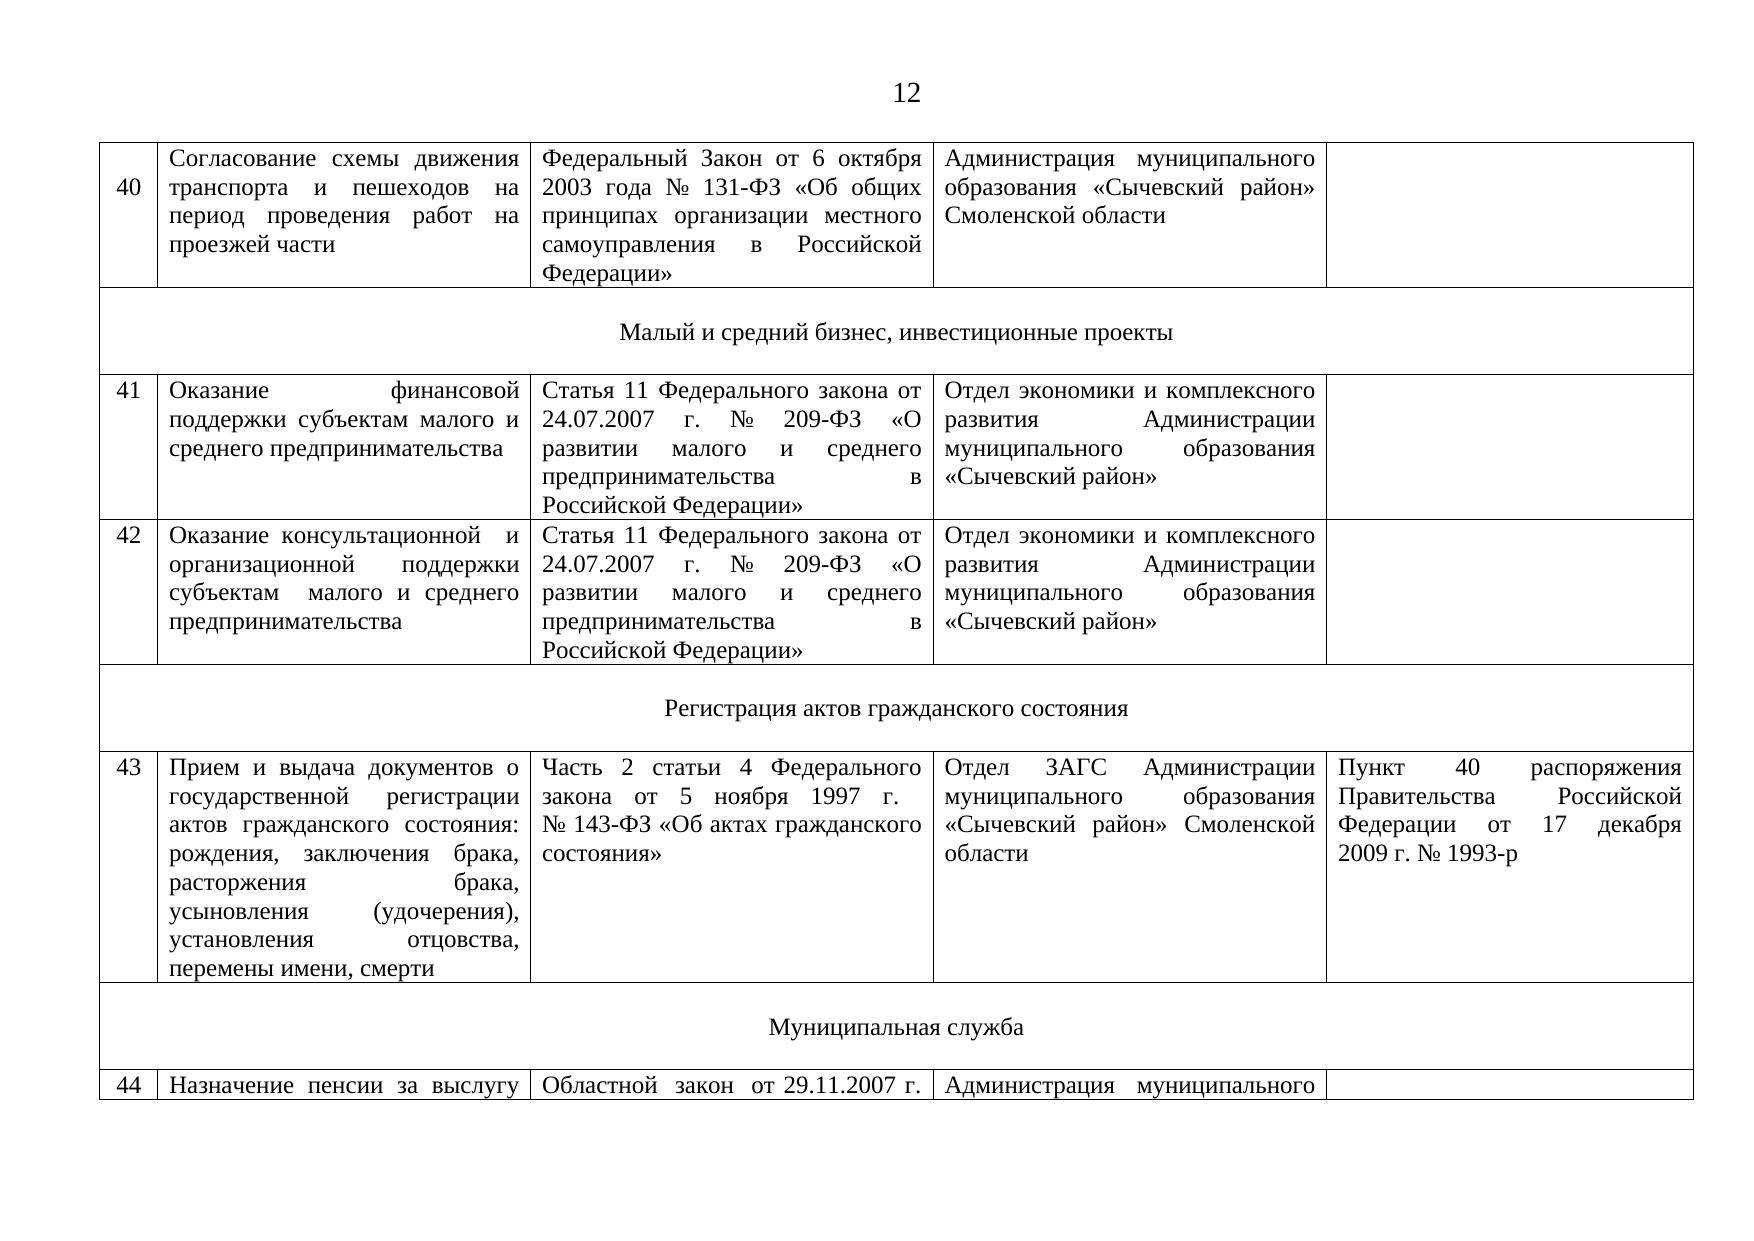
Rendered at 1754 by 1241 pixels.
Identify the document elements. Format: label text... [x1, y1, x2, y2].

table_cell [1327, 520, 1693, 664]
table_cell Оказание консультационной и организационной поддержки субъектам малого и среднего предпринимательства [158, 520, 530, 664]
table_cell 43 [100, 752, 157, 982]
table_cell [1327, 375, 1693, 519]
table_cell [934, 143, 1326, 287]
table_cell 41 [100, 375, 157, 519]
table_cell Отдел экономики и комплексного развития Администрации муниципального образования «Сычевский район» [934, 520, 1326, 664]
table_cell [934, 1070, 1326, 1099]
table_cell Статья 11 Федерального закона от 24.07.2007 г. № 209-ФЗ «О развитии малого и среднего предпринимательства в Российской Федерации» [531, 375, 933, 519]
table_cell Пункт 40 распоряжения Правительства Российской Федерации от 17 декабря . № 1993-р [1327, 752, 1693, 982]
table_cell Прием и выдача документов о государственной регистрации актов гражданского состояния: рождения, заключения брака, расторжения брака, усыновления (удочерения), установления отцовства, перемены имени, смерти [158, 752, 530, 982]
table_cell Отдел экономики и комплексного развития Администрации муниципального образования «Сычевский район» [934, 375, 1326, 519]
table_cell Оказание финансовой поддержки субъектам малого и среднего предпринимательства [158, 375, 530, 519]
table_cell Малый и средний бизнес, инвестиционные проекты [100, 288, 1693, 374]
table_cell 44 [100, 1070, 157, 1099]
table_cell 40 [100, 143, 157, 287]
table_cell 42 [100, 520, 157, 664]
table_cell Муниципальная служба [100, 983, 1693, 1069]
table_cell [531, 1070, 933, 1099]
table_cell [1327, 143, 1693, 287]
table_cell Отдел ЗАГС Администрации муниципального образования «Сычевский район» Смоленской области [934, 752, 1326, 982]
table_cell Часть 2 статьи 4 Федерального закона от 5 ноября . № 143-ФЗ «Об актах гражданского состояния» [531, 752, 933, 982]
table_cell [158, 1070, 530, 1099]
table_cell Согласование схемы движения транспорта и пешеходов на период проведения работ на проезжей части [158, 143, 530, 287]
table_cell Регистрация актов гражданского состояния [100, 665, 1693, 751]
table_cell Статья 11 Федерального закона от 24.07.2007 г. № 209-ФЗ «О развитии малого и среднего предпринимательства в Российской Федерации» [531, 520, 933, 664]
table_cell Федеральный Закон от 6 октября 2003 года № 131-ФЗ «Об общих принципах организации местного самоуправления в Российской Федерации» [531, 143, 933, 287]
table_cell [1327, 1070, 1693, 1099]
